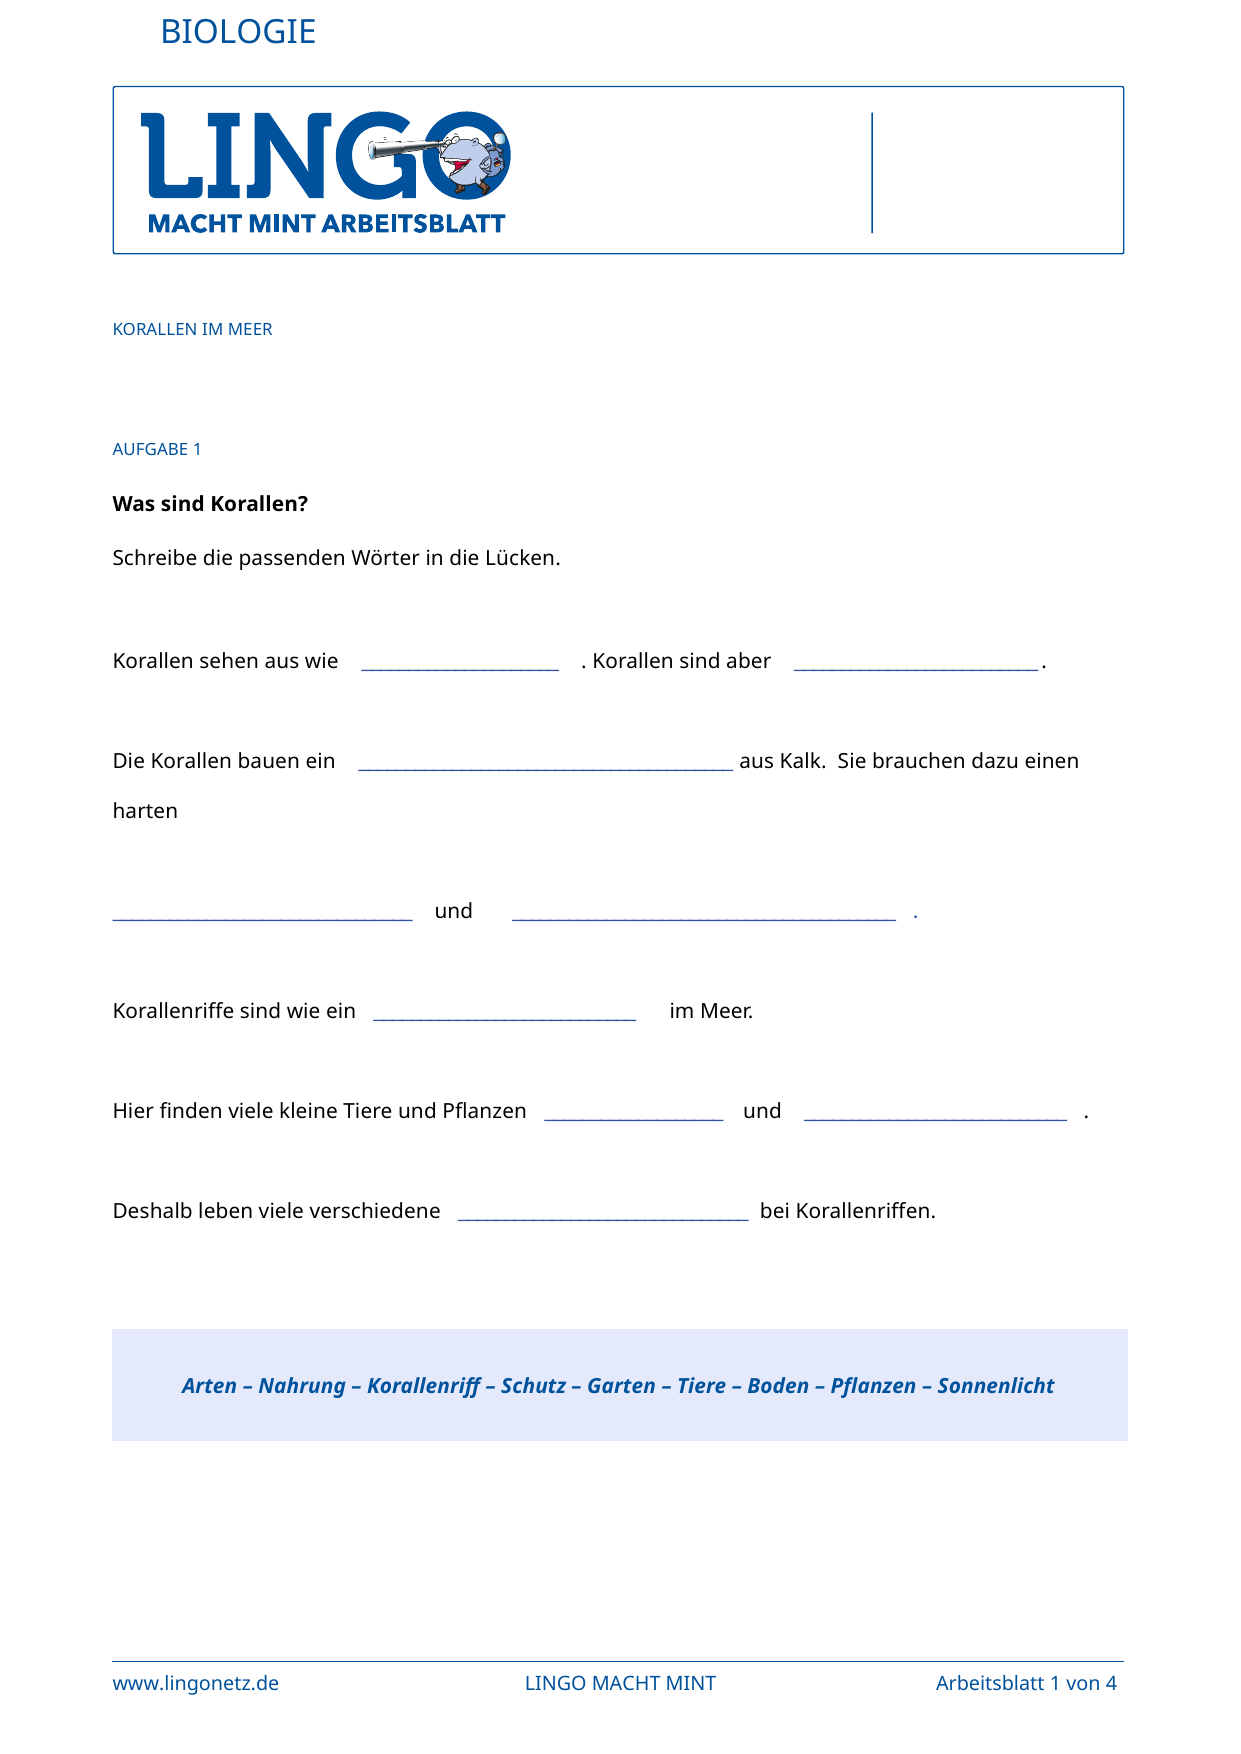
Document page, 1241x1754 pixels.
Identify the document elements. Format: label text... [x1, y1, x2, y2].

text Deshalb leben viele verschiedene _______________________________ bei Korallenriffen. [112, 1179, 1128, 1229]
text Korallen im Meer [112, 260, 1128, 354]
text Was sind Korallen? [112, 489, 1128, 518]
text Die Korallen bauen ein ________________________________________ aus Kalk. Sie brauchen dazu einen harten [112, 729, 1128, 829]
text AUFGABE 1 [112, 443, 1128, 474]
text Korallen sehen aus wie _____________________ . Korallen sind aber __________________________ . [112, 629, 1128, 679]
text ________________________________ und _________________________________________ . Korallenriffe sind wie ein ____________________________ im Meer. [112, 879, 1128, 1029]
text Hier finden viele kleine Tiere und Pflanzen ___________________ und ____________________________ . [112, 1079, 1128, 1129]
table_header Arten – Nahrung – Korallenriff – Schutz – Garten – Tiere – Boden – Pflanzen – Sonnenlicht [112, 1329, 1128, 1441]
text Schreibe die passenden Wörter in die Lücken. [112, 543, 1128, 571]
